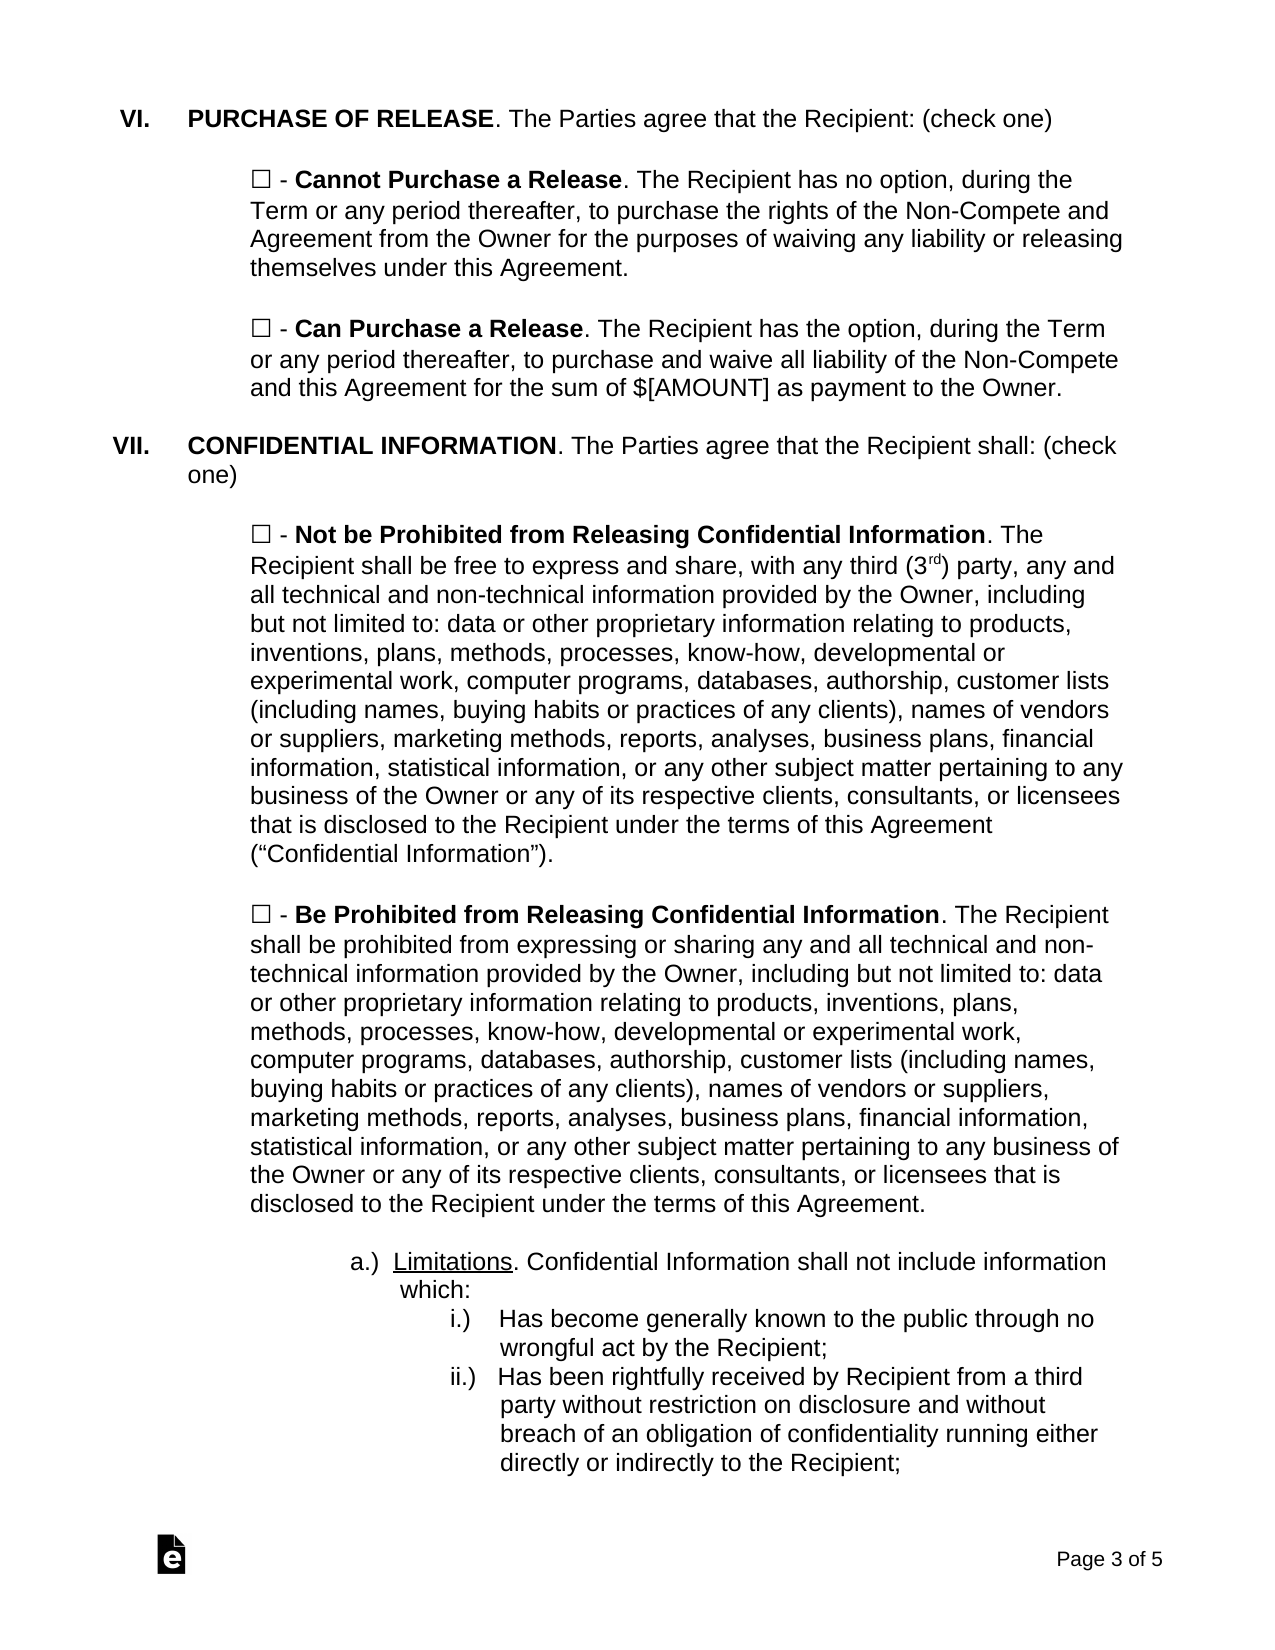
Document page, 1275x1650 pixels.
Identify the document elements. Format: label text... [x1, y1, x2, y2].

picture [150, 1533, 192, 1575]
text - Cannot Purchase a Release. The Recipient has no option, during the Term or any period thereafter, to purchase the rights of the Non-Compete and Agreement from the Owner for the purposes of waiving any liability or releasing themselves under this Agreement. [250, 162, 1125, 282]
text - Not be Prohibited from Releasing Confidential Information. The Recipient shall be free to express and share, with any third (3rd) party, any and all technical and non-technical information provided by the Owner, including but not limited to: data or other proprietary information relating to products, inventions, plans, methods, processes, know-how, developmental or experimental work, computer programs, databases, authorship, customer lists (including names, buying habits or practices of any clients), names of vendors or suppliers, marketing methods, reports, analyses, business plans, financial information, statistical information, or any other subject matter pertaining to any business of the Owner or any of its respective clients, consultants, or licensees that is disclosed to the Recipient under the terms of this Agreement (“Confidential Information”). [250, 517, 1125, 867]
text i.) Has become generally known to the public through no wrongful act by the Recipient; [450, 1304, 1125, 1362]
text - Can Purchase a Release. The Recipient has the option, during the Term or any period thereafter, to purchase and waive all liability of the Non-Compete and this Agreement for the sum of $[AMOUNT] as payment to the Owner. [250, 311, 1125, 402]
text a.) Limitations. Confidential Information shall not include information which: [350, 1247, 1125, 1304]
text - Be Prohibited from Releasing Confidential Information. The Recipient shall be prohibited from expressing or sharing any and all technical and non-technical information provided by the Owner, including but not limited to: data or other proprietary information relating to products, inventions, plans, methods, processes, know-how, developmental or experimental work, computer programs, databases, authorship, customer lists (including names, buying habits or practices of any clients), names of vendors or suppliers, marketing methods, reports, analyses, business plans, financial information, statistical information, or any other subject matter pertaining to any business of the Owner or any of its respective clients, consultants, or licensees that is disclosed to the Recipient under the terms of this Agreement. [250, 896, 1125, 1218]
list CONFIDENTIAL INFORMATION. The Parties agree that the Recipient shall: (check one) [150, 431, 1125, 488]
text ii.) Has been rightfully received by Recipient from a third party without restriction on disclosure and without breach of an obligation of confidentiality running either directly or indirectly to the Recipient; [450, 1362, 1125, 1477]
list PURCHASE OF RELEASE. The Parties agree that the Recipient: (check one) [150, 104, 1125, 133]
